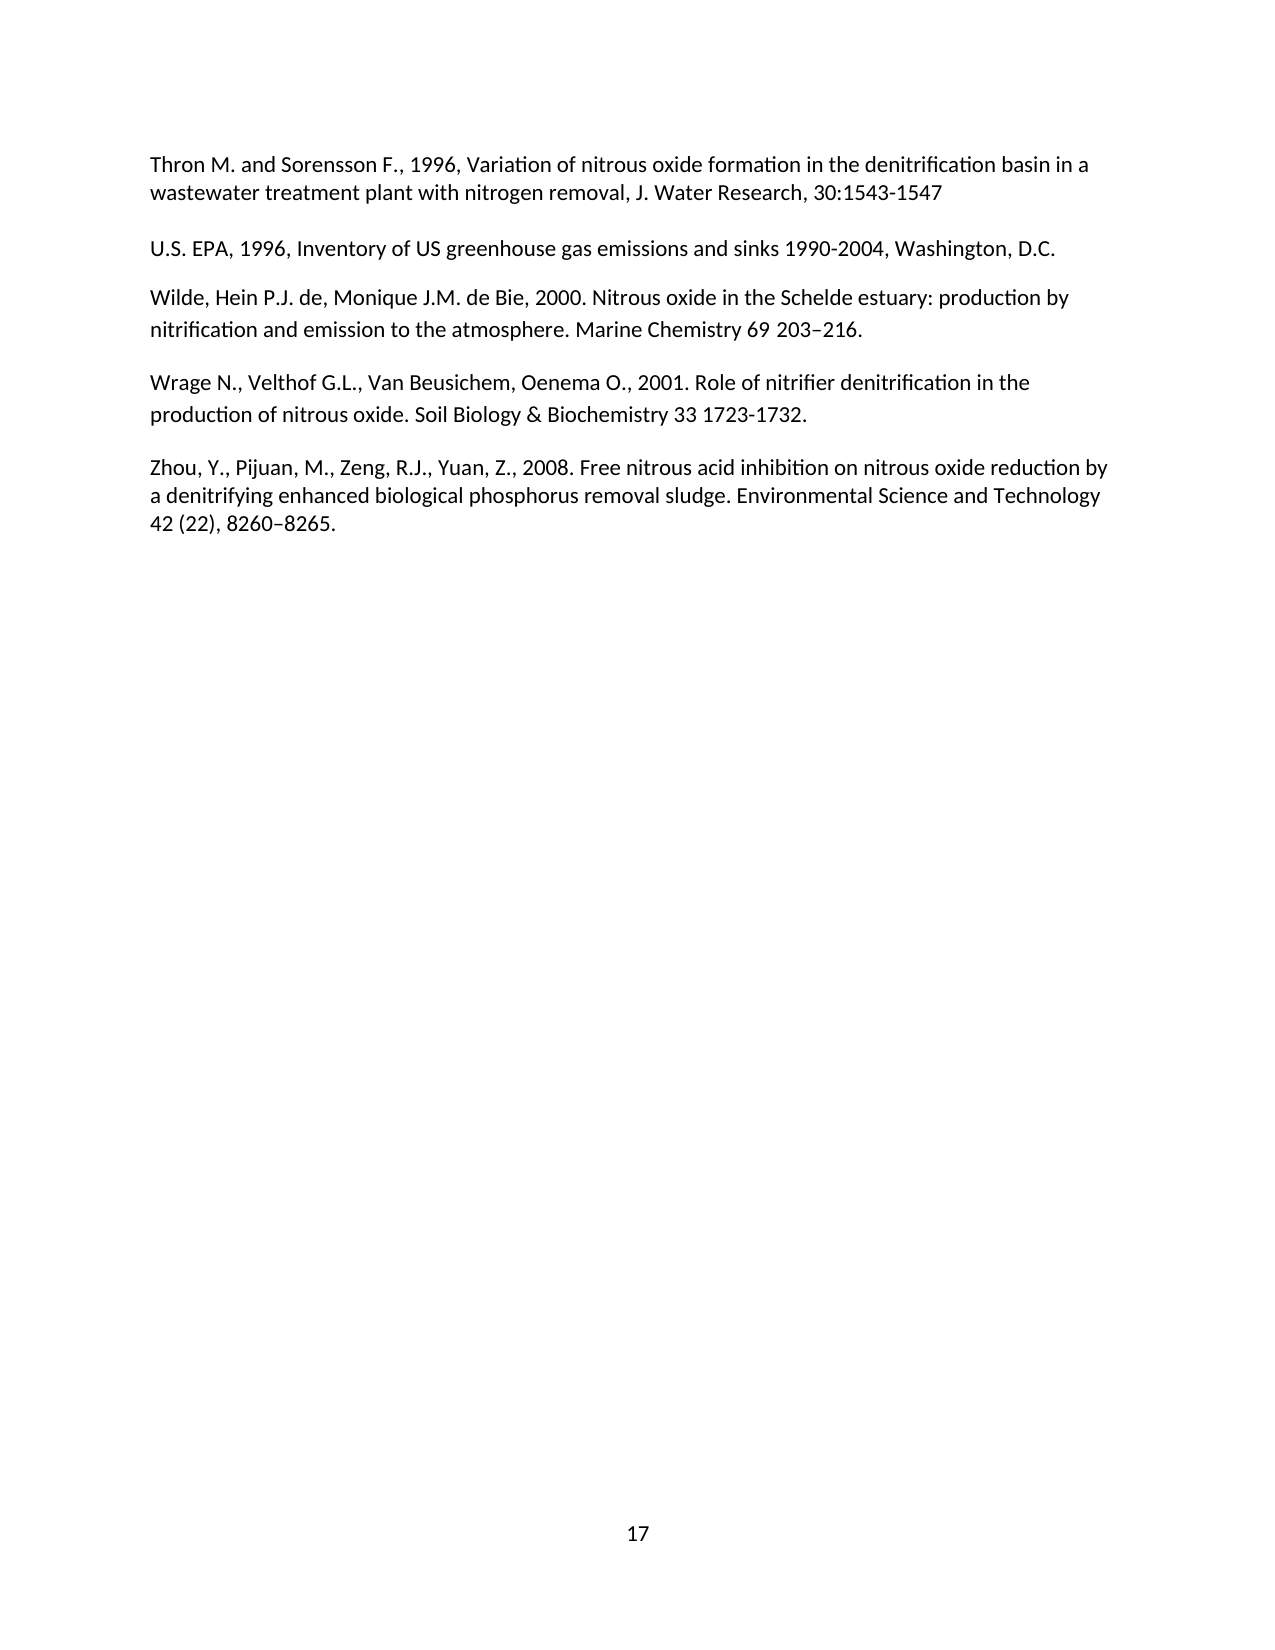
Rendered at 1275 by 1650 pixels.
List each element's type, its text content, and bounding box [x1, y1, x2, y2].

text Wrage N., Velthof G.L., Van Beusichem, Oenema O., 2001. Role of nitrifier denitrification in the production of nitrous oxide. Soil Biology & Biochemistry 33 1723-1732. [150, 368, 1125, 428]
text Zhou, Y., Pijuan, M., Zeng, R.J., Yuan, Z., 2008. Free nitrous acid inhibition on nitrous oxide reduction by a denitrifying enhanced biological phosphorus removal sludge. Environmental Science and Technology 42 (22), 8260–8265. [150, 453, 1125, 565]
text Wilde, Hein P.J. de, Monique J.M. de Bie, 2000. Nitrous oxide in the Schelde estuary: production by nitrification and emission to the atmosphere. Marine Chemistry 69 203–216. [150, 283, 1125, 343]
text U.S. EPA, 1996, Inventory of US greenhouse gas emissions and sinks 1990-2004, Washington, D.C. [150, 234, 1125, 262]
text Thron M. and Sorensson F., 1996, Variation of nitrous oxide formation in the denitrification basin in a wastewater treatment plant with nitrogen removal, J. Water Research, 30:1543-1547 [150, 150, 1125, 234]
